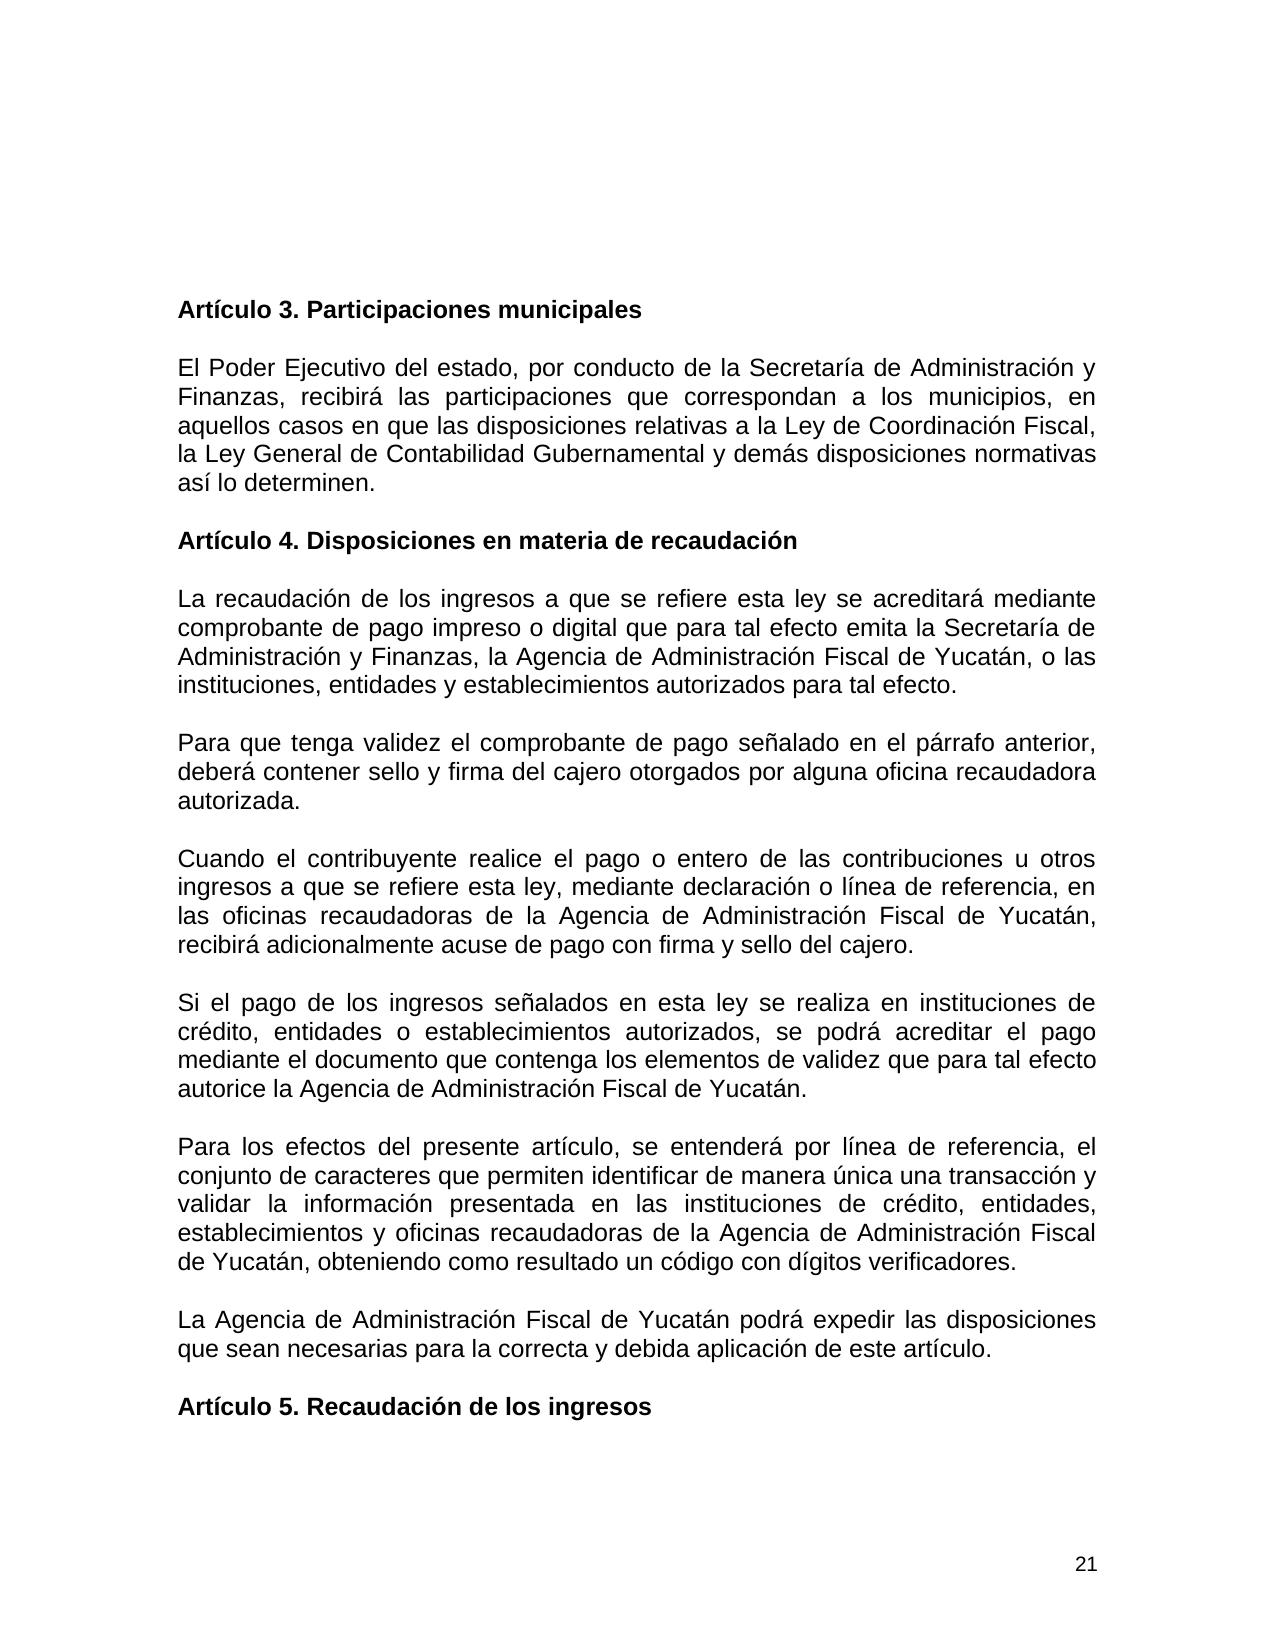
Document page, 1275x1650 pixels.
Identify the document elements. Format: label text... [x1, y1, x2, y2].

text La recaudación de los ingresos a que se refiere esta ley se acreditará mediante comprobante de pago impreso o digital que para tal efecto emita la Secretaría de Administración y Finanzas, la Agencia de Administración Fiscal de Yucatán, o las instituciones, entidades y establecimientos autorizados para tal efecto. [177, 584, 1098, 699]
text Si el pago de los ingresos señalados en esta ley se realiza en instituciones de crédito, entidades o establecimientos autorizados, se podrá acreditar el pago mediante el documento que contenga los elementos de validez que para tal efecto autorice la Agencia de Administración Fiscal de Yucatán. [177, 988, 1098, 1103]
text Artículo 5. Recaudación de los ingresos [177, 1392, 1098, 1420]
text Para los efectos del presente artículo, se entenderá por línea de referencia, el conjunto de caracteres que permiten identificar de manera única una transacción y validar la información presentada en las instituciones de crédito, entidades, establecimientos y oficinas recaudadoras de la Agencia de Administración Fiscal de Yucatán, obteniendo como resultado un código con dígitos verificadores. [177, 1132, 1098, 1276]
text Cuando el contribuyente realice el pago o entero de las contribuciones u otros ingresos a que se refiere esta ley, mediante declaración o línea de referencia, en las oficinas recaudadoras de la Agencia de Administración Fiscal de Yucatán, recibirá adicionalmente acuse de pago con firma y sello del cajero. [177, 844, 1098, 959]
text Para que tenga validez el comprobante de pago señalado en el párrafo anterior, deberá contener sello y firma del cajero otorgados por alguna oficina recaudadora autorizada. [177, 728, 1098, 814]
text Artículo 3. Participaciones municipales [177, 295, 1098, 324]
text Artículo 4. Disposiciones en materia de recaudación [177, 526, 1098, 555]
text El Poder Ejecutivo del estado, por conducto de la Secretaría de Administración y Finanzas, recibirá las participaciones que correspondan a los municipios, en aquellos casos en que las disposiciones relativas a la Ley de Coordinación Fiscal, la Ley General de Contabilidad Gubernamental y demás disposiciones normativas así lo determinen. [177, 353, 1098, 497]
text La Agencia de Administración Fiscal de Yucatán podrá expedir las disposiciones que sean necesarias para la correcta y debida aplicación de este artículo. [177, 1305, 1098, 1362]
